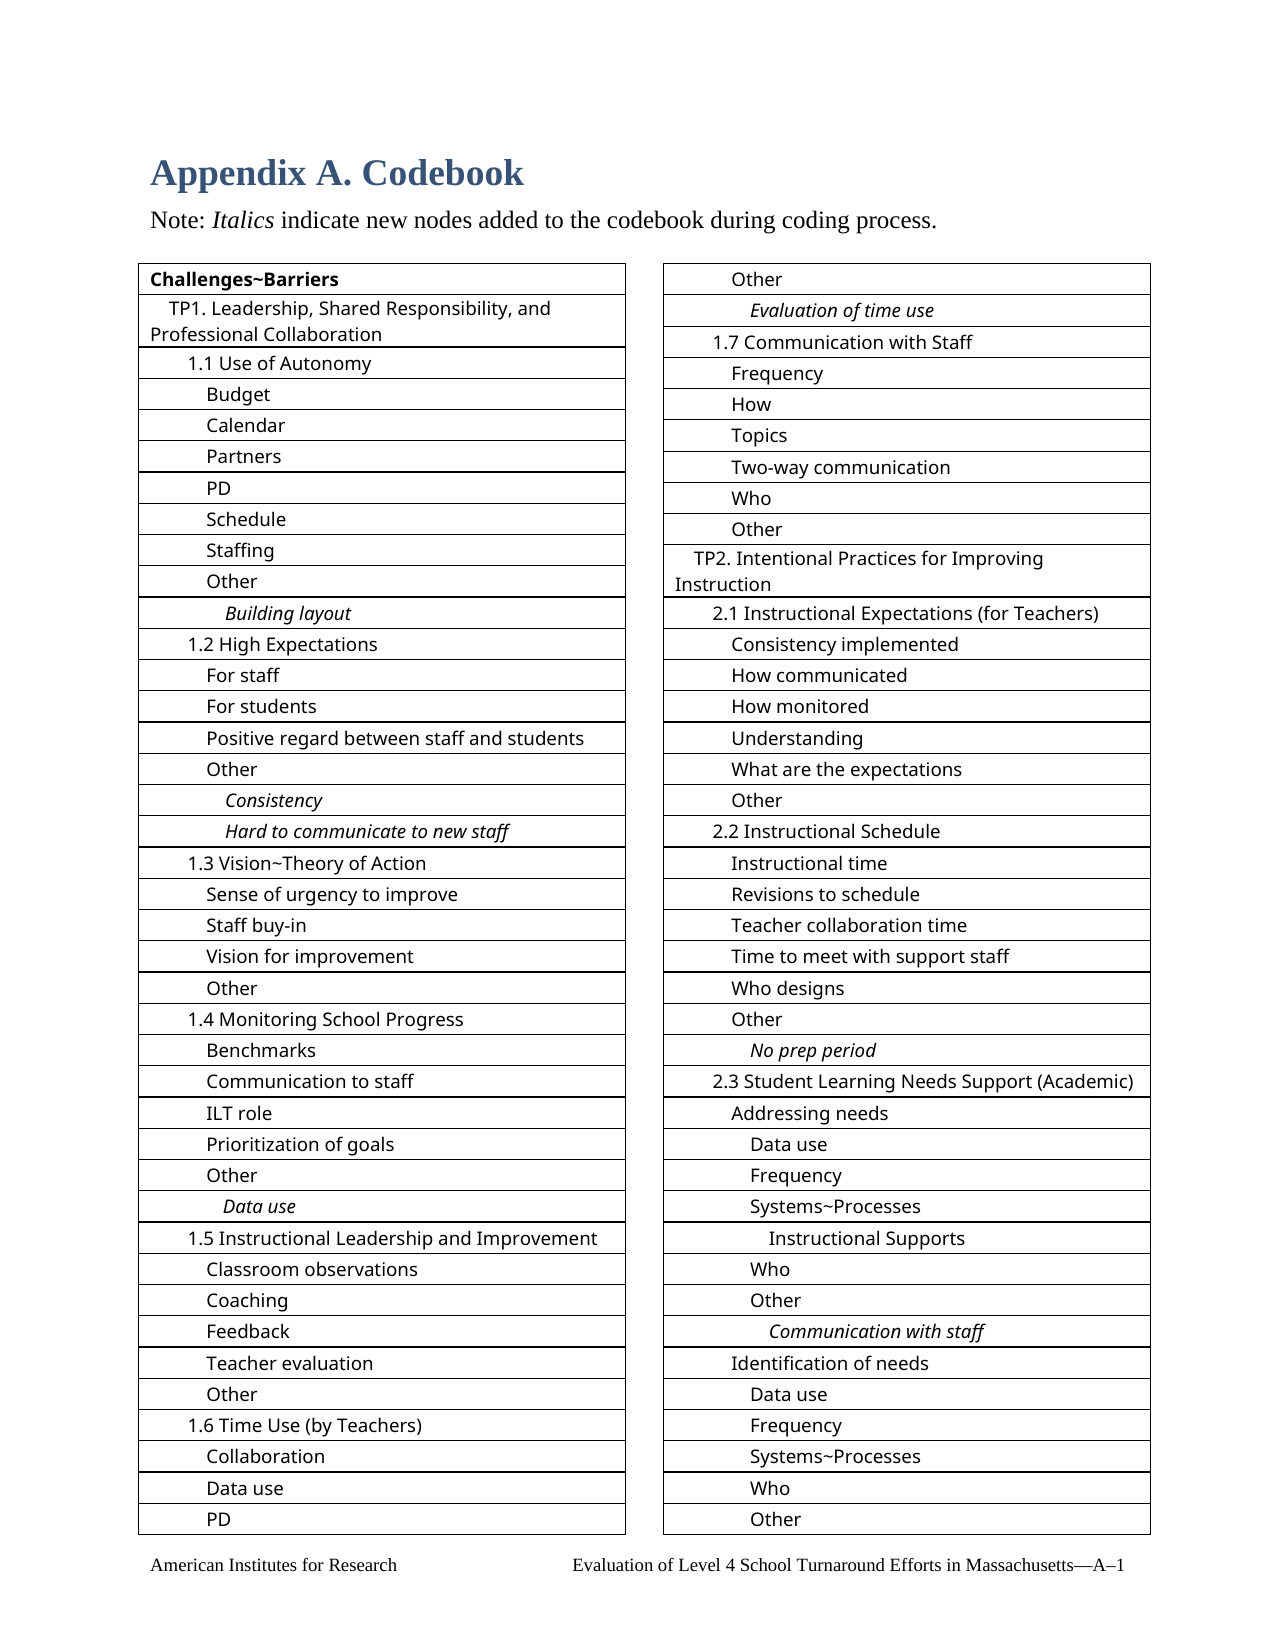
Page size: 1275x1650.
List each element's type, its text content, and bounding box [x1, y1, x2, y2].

table_cell 1.2 High Expectations [139, 629, 625, 659]
table_cell Other [664, 1285, 1150, 1315]
table_cell Other [139, 566, 625, 596]
table_cell Communication to staff [139, 1066, 625, 1096]
table_cell Hard to communicate to new staff [139, 816, 625, 846]
table_cell 2.1 Instructional Expectations (for Teachers) [664, 598, 1150, 628]
table_cell Data use [664, 1129, 1150, 1159]
table_cell Calendar [139, 410, 625, 440]
table_cell For staff [139, 660, 625, 690]
table_cell Other [139, 754, 625, 784]
table_cell 1.7 Communication with Staff [664, 327, 1150, 357]
table_cell PD [139, 473, 625, 503]
table_cell Communication with staff [664, 1316, 1150, 1346]
subtitle Appendix A. Codebook [150, 150, 1125, 193]
table_cell 2.2 Instructional Schedule [664, 816, 1150, 846]
table_cell Other [664, 514, 1150, 544]
table_cell Staffing [139, 535, 625, 565]
table_cell Other [139, 1160, 625, 1190]
table_cell Revisions to schedule [664, 879, 1150, 909]
table_cell Evaluation of time use [664, 295, 1150, 326]
table_cell Positive regard between staff and students [139, 723, 625, 753]
table_cell How communicated [664, 660, 1150, 690]
table_cell Data use [139, 1473, 625, 1503]
table_cell Identification of needs [664, 1348, 1150, 1378]
table_cell Other [664, 264, 1150, 294]
text Note: Italics indicate new nodes added to the codebook during coding process. [150, 206, 1125, 234]
table_cell No prep period [664, 1035, 1150, 1065]
table_cell Who designs [664, 973, 1150, 1003]
table_cell Coaching [139, 1285, 625, 1315]
table_cell Schedule [139, 504, 625, 534]
table_cell Other [664, 785, 1150, 815]
table_cell Teacher collaboration time [664, 910, 1150, 940]
table_cell Building layout [139, 598, 625, 628]
table_cell Who [664, 1254, 1150, 1284]
table_cell TP2. Intentional Practices for Improving Instruction [664, 545, 1150, 596]
table_cell Data use [664, 1379, 1150, 1409]
table_cell Budget [139, 379, 625, 409]
table_cell Vision for improvement [139, 941, 625, 971]
table_cell Teacher evaluation [139, 1348, 625, 1378]
table_cell Benchmarks [139, 1035, 625, 1065]
table_cell Frequency [664, 1160, 1150, 1190]
table_cell 1.5 Instructional Leadership and Improvement [139, 1223, 625, 1253]
table_cell Systems~Processes [664, 1191, 1150, 1221]
table_cell How [664, 389, 1150, 419]
table_cell Two-way communication [664, 452, 1150, 482]
table_cell 2.3 Student Learning Needs Support (Academic) [664, 1066, 1150, 1096]
table_cell Collaboration [139, 1441, 625, 1471]
table_cell Time to meet with support staff [664, 941, 1150, 971]
table_cell Feedback [139, 1316, 625, 1346]
table_cell 1.6 Time Use (by Teachers) [139, 1410, 625, 1440]
table_cell Data use [139, 1191, 625, 1221]
table_cell Understanding [664, 723, 1150, 753]
table_cell PD [139, 1504, 625, 1534]
table_cell Frequency [664, 1410, 1150, 1440]
table_header Challenges~Barriers [139, 264, 625, 294]
table_cell Classroom observations [139, 1254, 625, 1284]
table_cell Other [139, 973, 625, 1003]
table_cell Addressing needs [664, 1098, 1150, 1128]
table_cell 1.1 Use of Autonomy [139, 348, 625, 378]
table_cell Other [664, 1004, 1150, 1034]
table_cell For students [139, 691, 625, 721]
table_cell Who [664, 1473, 1150, 1503]
table_cell Who [664, 483, 1150, 513]
table_cell ILT role [139, 1098, 625, 1128]
table_cell Instructional Supports [664, 1223, 1150, 1253]
table_cell 1.4 Monitoring School Progress [139, 1004, 625, 1034]
table_cell Partners [139, 441, 625, 471]
table_cell Consistency [139, 785, 625, 815]
table_cell Frequency [664, 358, 1150, 388]
table_cell What are the expectations [664, 754, 1150, 784]
table_cell Systems~Processes [664, 1441, 1150, 1471]
table_cell 1.3 Vision~Theory of Action [139, 848, 625, 878]
table_cell Instructional time [664, 848, 1150, 878]
table_cell Other [664, 1504, 1150, 1534]
table_cell Prioritization of goals [139, 1129, 625, 1159]
table_cell Consistency implemented [664, 629, 1150, 659]
table_cell Other [139, 1379, 625, 1409]
table_cell Staff buy-in [139, 910, 625, 940]
table_cell How monitored [664, 691, 1150, 721]
table_cell Topics [664, 420, 1150, 451]
table_cell Sense of urgency to improve [139, 879, 625, 909]
table_cell TP1. Leadership, Shared Responsibility, and Professional Collaboration [139, 295, 625, 346]
